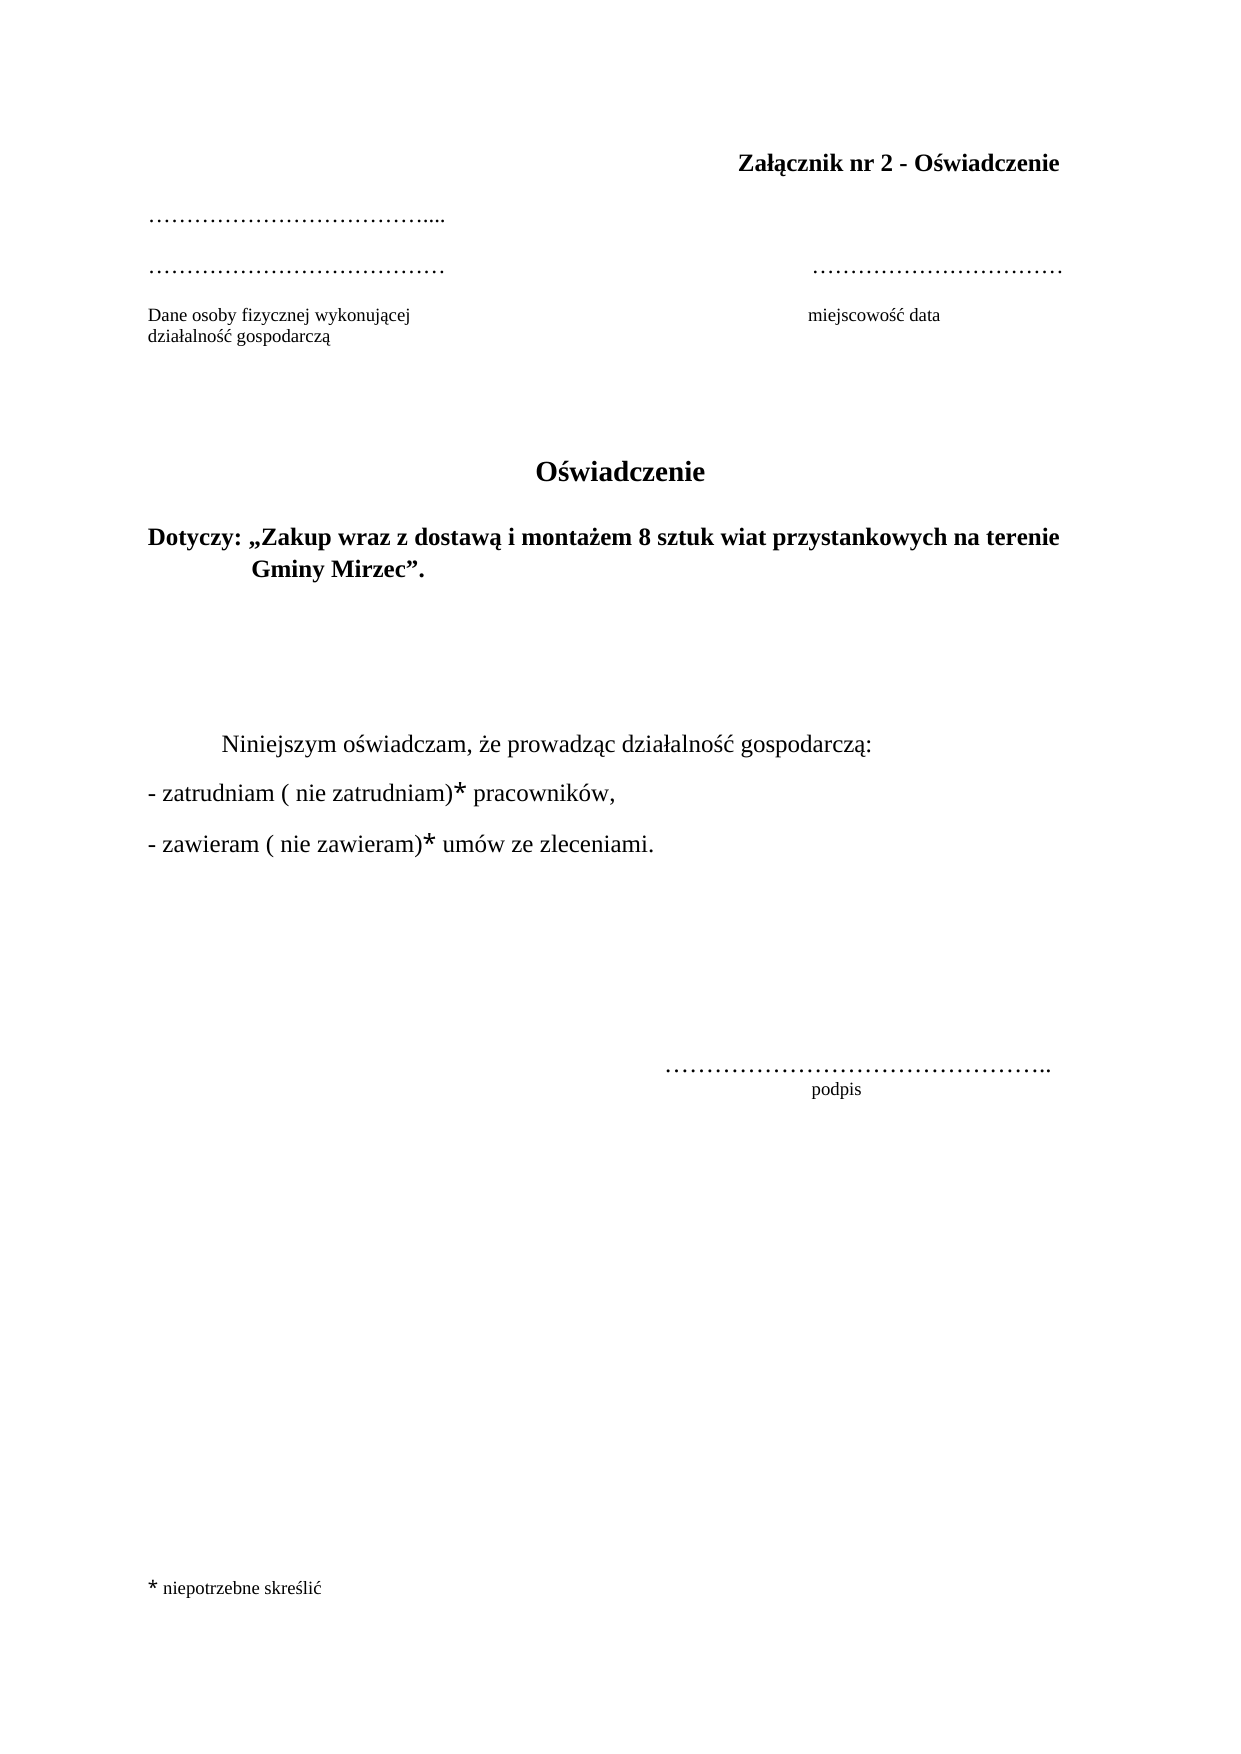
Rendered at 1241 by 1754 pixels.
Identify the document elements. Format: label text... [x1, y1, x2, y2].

text ……………………………….... [148, 201, 1093, 228]
text Oświadczenie [148, 454, 1093, 488]
text Dotyczy: „Zakup wraz z dostawą i montażem 8 sztuk wiat przystankowych na terenie Gminy Mirzec”. [148, 522, 1093, 583]
text - zatrudniam ( nie zatrudniam)* pracowników, [148, 775, 1093, 809]
text ………………………………… …………………………… [148, 252, 1093, 279]
text Dane osoby fizycznej wykonującej miejscowość data [148, 303, 1093, 325]
text Załącznik nr 2 - Oświadczenie [664, 148, 1093, 176]
text - zawieram ( nie zawieram)* umów ze zleceniami. [148, 826, 1093, 860]
text działalność gospodarczą [148, 325, 1093, 347]
text Niniejszym oświadczam, że prowadząc działalność gospodarczą: [148, 729, 1093, 758]
text * niepotrzebne skreślić [148, 1574, 1093, 1600]
text podpis [738, 1078, 1093, 1100]
text ……………………………………….. [590, 1049, 1093, 1078]
